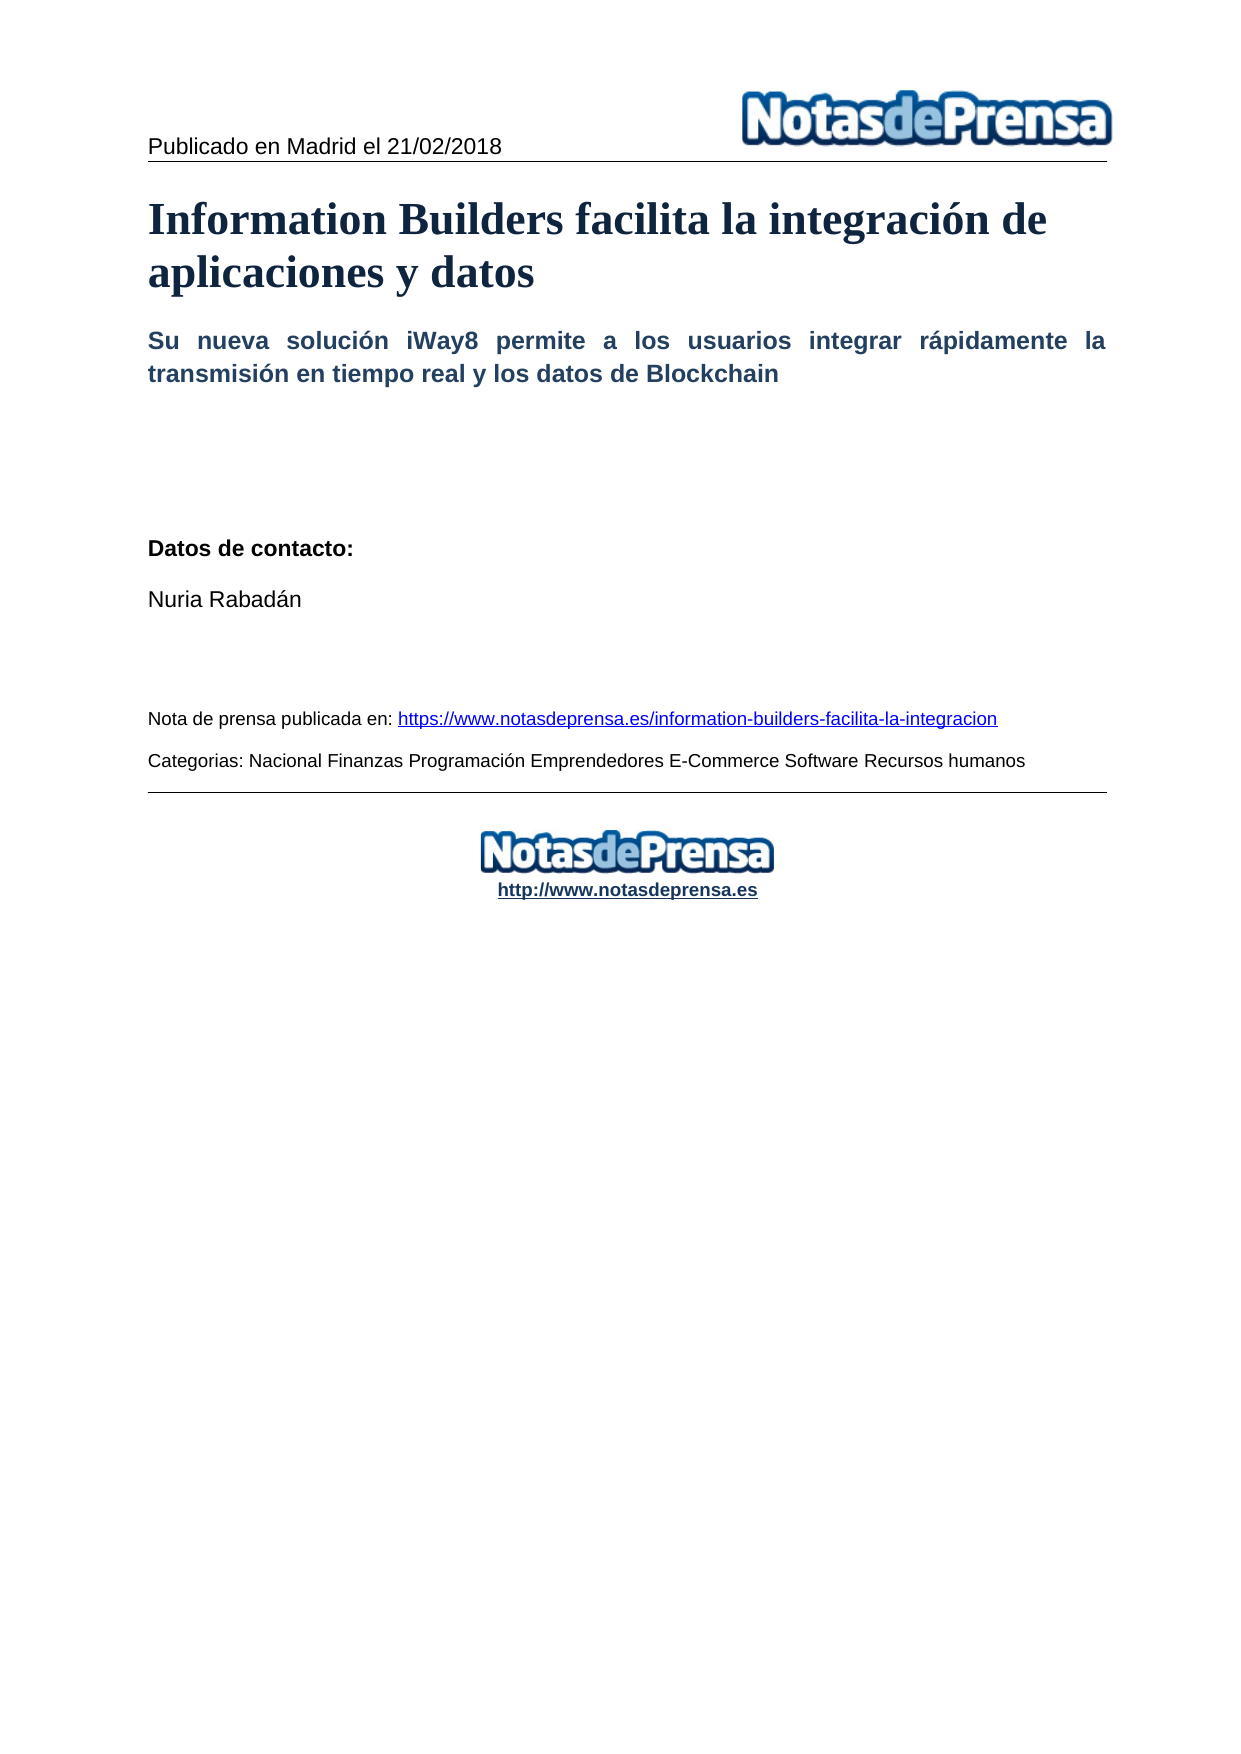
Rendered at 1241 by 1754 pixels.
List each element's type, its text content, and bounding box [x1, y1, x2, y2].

text Categorias: Nacional Finanzas Programación Emprendedores E-Commerce Software Recursos humanos [148, 750, 1107, 771]
subtitle Su nueva solución iWay8 permite a los usuarios integrar rápidamente la transmisión en tiempo real y los datos de Blockchain [148, 326, 1107, 388]
text Publicado en Madrid el 21/02/2018 [148, 133, 1107, 161]
picture [480, 829, 775, 875]
text Datos de contacto: [148, 535, 1107, 562]
text Nota de prensa publicada en: https://www.notasdeprensa.es/information-builders-facilita-la-integracion [148, 707, 1107, 729]
text Nuria Rabadán [148, 586, 1063, 613]
subtitle Information Builders facilita la integración de aplicaciones y datos [148, 192, 1107, 297]
text http://www.notasdeprensa.es [148, 879, 1107, 901]
picture [742, 90, 1113, 148]
